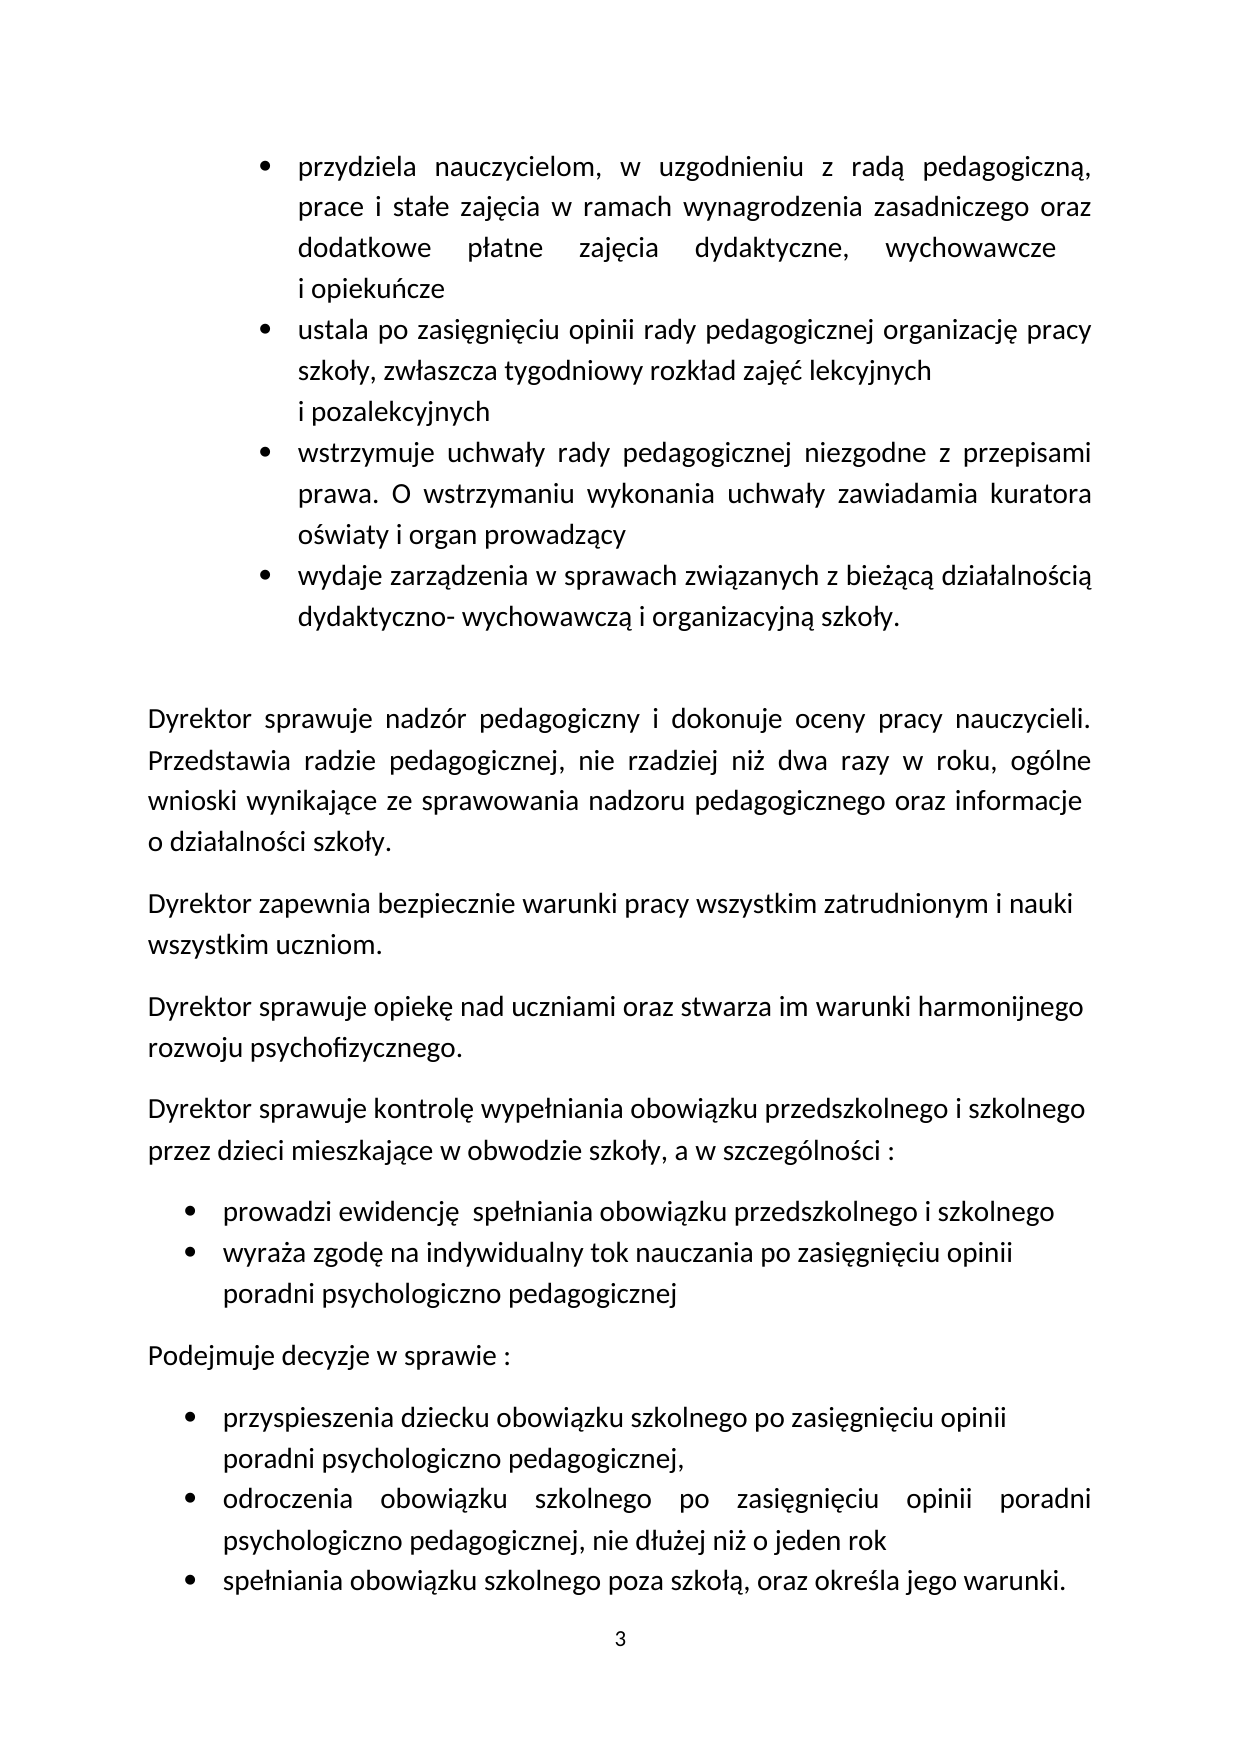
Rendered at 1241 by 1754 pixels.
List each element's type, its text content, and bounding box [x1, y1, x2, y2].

text Dyrektor sprawuje nadzór pedagogiczny i dokonuje oceny pracy nauczycieli. Przedstawia radzie pedagogicznej, nie rzadziej niż dwa razy w roku, ogólne wnioski wynikające ze sprawowania nadzoru pedagogicznego oraz informacje o działalności szkoły. [148, 701, 1093, 859]
list wyraża zgodę na indywidualny tok nauczania po zasięgnięciu opinii poradni psychologiczno pedagogicznej [185, 1234, 1093, 1311]
list spełniania obowiązku szkolnego poza szkołą, oraz określa jego warunki. [185, 1562, 1093, 1598]
list odroczenia obowiązku szkolnego po zasięgnięciu opinii poradni psychologiczno pedagogicznej, nie dłużej niż o jeden rok [185, 1481, 1093, 1557]
list wydaje zarządzenia w sprawach związanych z bieżącą działalnością dydaktyczno- wychowawczą i organizacyjną szkoły. [260, 557, 1093, 633]
text Dyrektor sprawuje kontrolę wypełniania obowiązku przedszkolnego i szkolnego przez dzieci mieszkające w obwodzie szkoły, a w szczególności : [148, 1091, 1093, 1167]
text Dyrektor zapewnia bezpiecznie warunki pracy wszystkim zatrudnionym i nauki wszystkim uczniom. [148, 885, 1093, 962]
list ustala po zasięgnięciu opinii rady pedagogicznej organizację pracy szkoły, zwłaszcza tygodniowy rozkład zajęć lekcyjnych [260, 311, 1093, 388]
list wstrzymuje uchwały rady pedagogicznej niezgodne z przepisami prawa. O wstrzymaniu wykonania uchwały zawiadamia kuratora oświaty i organ prowadzący [260, 434, 1093, 552]
list przyspieszenia dziecku obowiązku szkolnego po zasięgnięciu opinii poradni psychologiczno pedagogicznej, [185, 1399, 1093, 1475]
text Podejmuje decyzje w sprawie : [148, 1337, 1093, 1373]
list przydziela nauczycielom, w uzgodnieniu z radą pedagogiczną, prace i stałe zajęcia w ramach wynagrodzenia zasadniczego oraz dodatkowe płatne zajęcia dydaktyczne, wychowawcze i opiekuńcze [260, 148, 1093, 306]
list i pozalekcyjnych [298, 393, 1093, 429]
text Dyrektor sprawuje opiekę nad uczniami oraz stwarza im warunki harmonijnego rozwoju psychofizycznego. [148, 988, 1093, 1064]
list prowadzi ewidencję spełniania obowiązku przedszkolnego i szkolnego [185, 1193, 1093, 1229]
